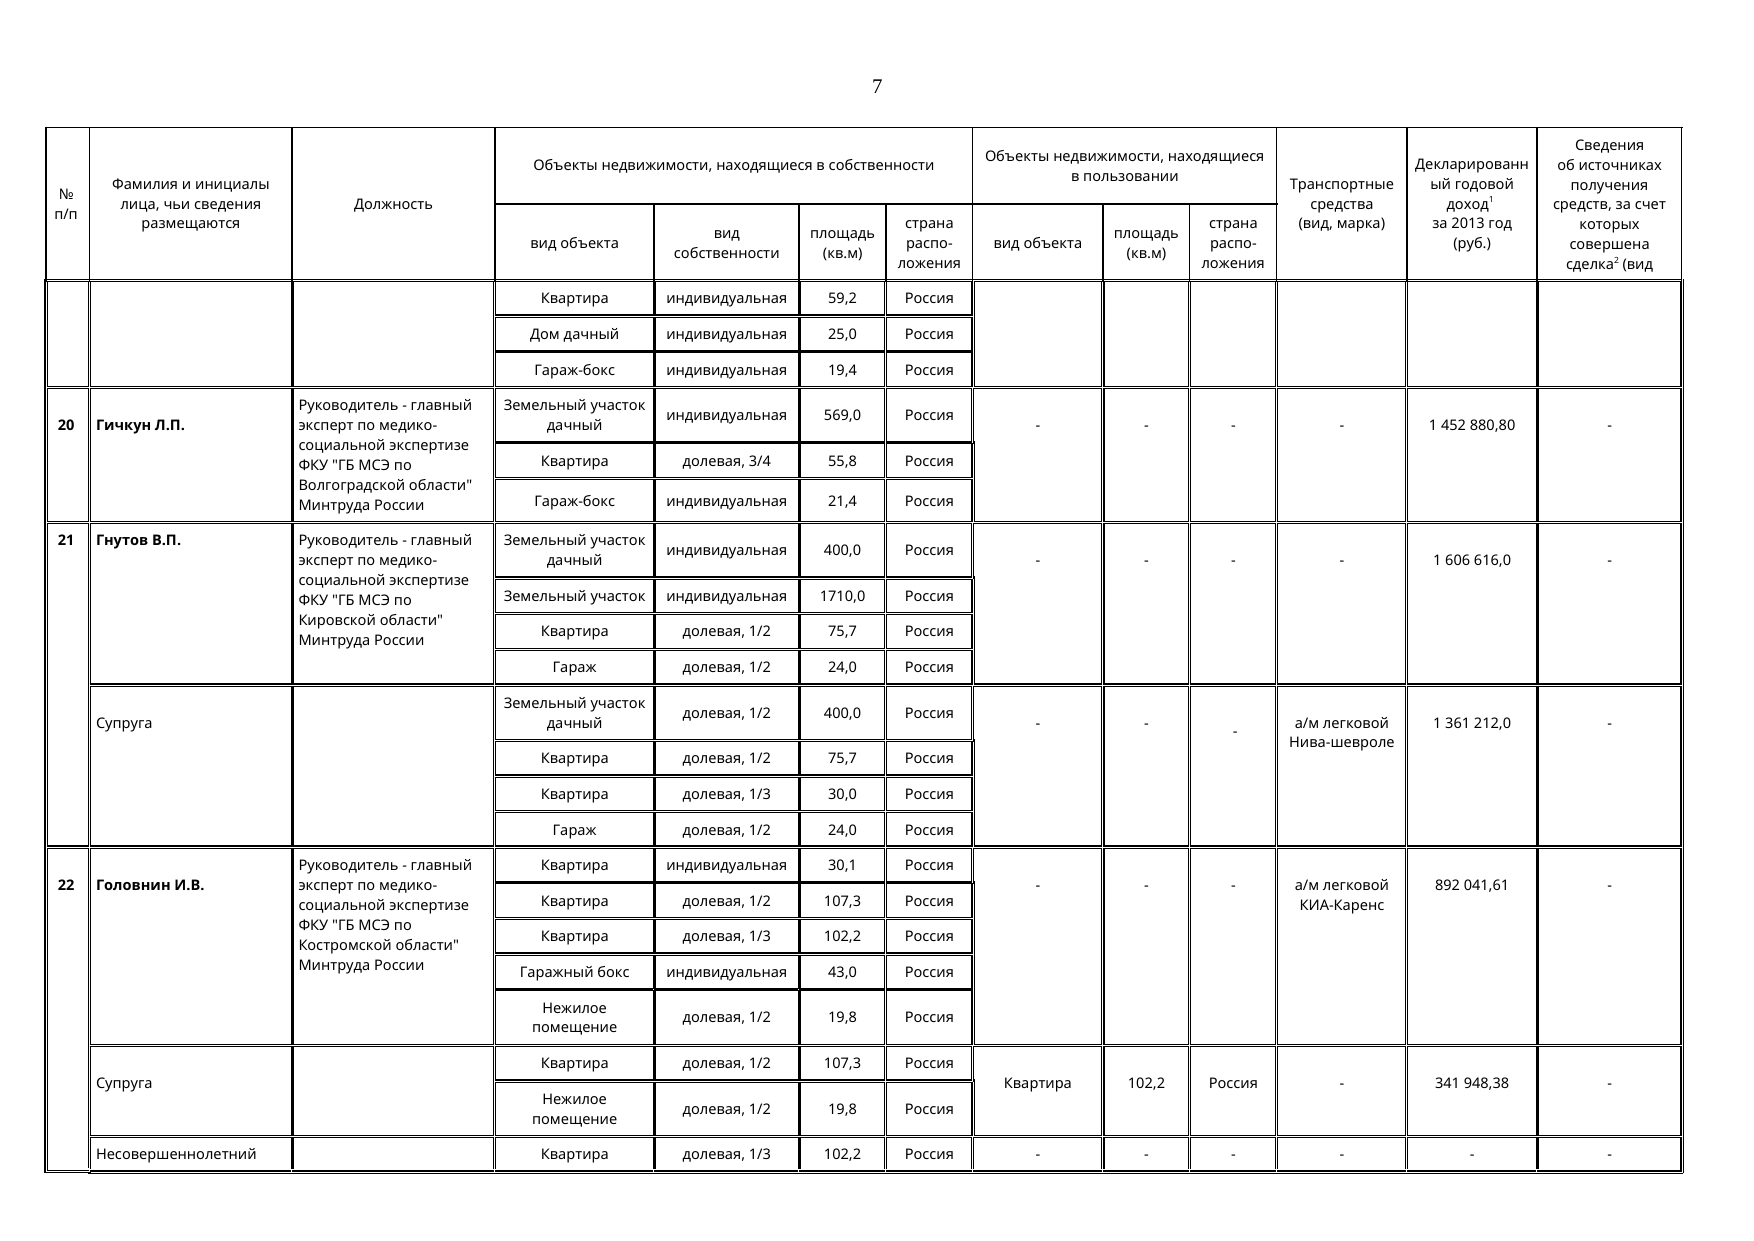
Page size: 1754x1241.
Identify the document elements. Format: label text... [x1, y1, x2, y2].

table_header № п/п [47, 128, 89, 279]
table_cell индивидуальная [656, 480, 798, 521]
table_cell - [1539, 524, 1680, 683]
table_cell 20 [48, 389, 88, 521]
table_cell Квартира [496, 444, 653, 477]
table_cell вид собственности [655, 205, 798, 279]
table_header Транспортные средства (вид, марка) [1277, 128, 1406, 279]
table_cell 24,0 [801, 813, 884, 845]
table_cell Квартира [496, 615, 653, 647]
table_cell 19,4 [801, 353, 884, 386]
table_cell Россия [887, 353, 971, 386]
table_cell Дом дачный [496, 318, 653, 350]
table_cell Россия [887, 884, 971, 917]
table_cell - [973, 1135, 1103, 1170]
table_cell 24,0 [801, 651, 884, 683]
table_cell вид объекта [973, 205, 1102, 279]
table_cell Квартира [496, 884, 653, 917]
table_cell - [1191, 389, 1275, 521]
table_cell - [1278, 1047, 1405, 1134]
table_cell 21 [48, 524, 88, 845]
table_cell - [1539, 849, 1680, 1043]
table_cell Квартира [496, 920, 653, 952]
table_cell индивидуальная [656, 956, 798, 988]
table_cell индивидуальная [656, 353, 798, 386]
table_cell Гнутов В.П. [91, 524, 291, 683]
table_cell Россия [887, 1047, 971, 1079]
table_cell - [974, 849, 1101, 1043]
table_cell долевая, 1/3 [654, 1138, 799, 1170]
table_cell - [1539, 389, 1680, 521]
table_cell - [1539, 687, 1680, 845]
table_cell 1 361 212,0 [1408, 687, 1536, 845]
table_cell Россия [1191, 1047, 1275, 1134]
table_cell Россия [887, 318, 971, 350]
table_cell 30,0 [801, 778, 884, 810]
table_cell Руководитель - главный эксперт по медико-социальной экспертизе ФКУ "ГБ МСЭ по Волгоградской области" Минтруда России [294, 389, 493, 521]
table_cell Россия [886, 1138, 973, 1170]
table_cell долевая, 1/2 [656, 884, 798, 917]
table_cell [292, 1138, 495, 1170]
table_cell 25,0 [801, 318, 884, 350]
table_cell Головнин И.В. [91, 849, 291, 1043]
table_cell долевая, 1/2 [656, 1047, 798, 1079]
table_cell 102,2 [801, 920, 884, 952]
table_cell Гараж [496, 651, 653, 683]
table_cell Квартира [495, 1138, 654, 1170]
table_header Сведения об источниках получения средств, за счет которых совершена сделка2 (вид приобретенного имущества, источники) [1538, 128, 1681, 279]
table_cell Россия [887, 524, 971, 576]
table_cell Россия [887, 389, 971, 441]
table_cell - [1278, 389, 1405, 521]
table_cell Россия [887, 849, 971, 881]
table_cell индивидуальная [656, 389, 798, 441]
table_cell - [1407, 1138, 1537, 1170]
table_cell 1 452 880,80 [1408, 389, 1536, 521]
table_cell Нежилое помещение [496, 991, 653, 1043]
table_cell долевая, 1/3 [656, 920, 798, 952]
table_cell а/м легковой КИА-Каренс [1278, 849, 1405, 1043]
table_cell - [1278, 524, 1405, 683]
table_cell - [1105, 389, 1188, 521]
table_cell Россия [887, 956, 971, 988]
table_header Должность [293, 128, 494, 279]
table_cell 19,8 [801, 1083, 884, 1134]
table_cell 59,2 [801, 282, 884, 314]
table_cell - [1191, 524, 1275, 683]
table_cell Супруга [91, 1047, 291, 1134]
table_header Фамилия и инициалы лица, чьи сведения размещаются [90, 128, 291, 279]
table_cell Несовершеннолетний ребенок [90, 1138, 292, 1170]
table_cell долевая, 1/2 [656, 991, 798, 1043]
table_cell страна распо-ложения [1190, 205, 1276, 279]
table_cell 30,1 [801, 849, 884, 881]
table_cell долевая, 1/3 [656, 778, 798, 810]
table_cell 1710,0 [801, 580, 884, 612]
table_cell 892 041,61 [1408, 849, 1536, 1043]
table_cell Россия [887, 813, 971, 845]
table_cell Супруга [91, 687, 291, 845]
table_cell 22 [48, 849, 89, 1170]
table_cell долевая, 1/2 [656, 813, 798, 845]
table_cell Гараж [496, 813, 653, 845]
table_cell Земельный участок дачный [496, 389, 653, 441]
table_cell Россия [887, 282, 971, 314]
table_cell - [1103, 1138, 1189, 1170]
table_cell - [974, 524, 1101, 683]
table_cell долевая, 3/4 [656, 444, 798, 477]
table_cell площадь (кв.м) [800, 205, 885, 279]
table_cell Земельный участок дачный [496, 524, 653, 576]
table_cell Земельный участок дачный [496, 687, 653, 738]
table_cell Россия [887, 920, 971, 952]
table_cell индивидуальная [656, 318, 798, 350]
table_cell Квартира [496, 282, 653, 314]
table_cell индивидуальная [656, 849, 798, 881]
table_cell - [1191, 687, 1275, 845]
table_header Объекты недвижимости, находящиеся в пользовании [973, 128, 1276, 203]
table_cell Россия [887, 444, 971, 477]
table_cell - [974, 687, 1101, 845]
table_cell Нежилое помещение [496, 1083, 653, 1134]
table_cell индивидуальная [656, 524, 798, 576]
table_cell Квартира [496, 778, 653, 810]
table_cell Гараж-бокс [496, 480, 653, 521]
table_cell Россия [887, 480, 971, 521]
table_cell - [1105, 687, 1188, 845]
table_cell 75,7 [801, 615, 884, 647]
table_cell Россия [887, 615, 971, 647]
table_cell Россия [887, 651, 971, 683]
table_cell Руководитель - главный эксперт по медико-социальной экспертизе ФКУ "ГБ МСЭ по Кировской области" Минтруда России [294, 524, 493, 683]
table_cell долевая, 1/2 [656, 651, 798, 683]
table_cell [294, 1047, 493, 1134]
table_cell 19,8 [801, 991, 884, 1043]
table_cell Гичкун Л.П. [91, 389, 291, 521]
table_cell 1 606 616,0 [1408, 524, 1536, 683]
table_cell площадь (кв.м) [1104, 205, 1189, 279]
table_cell индивидуальная [656, 580, 798, 612]
table_cell Россия [887, 1083, 971, 1134]
table_cell - [1191, 849, 1275, 1043]
table_cell 75,7 [801, 742, 884, 774]
table_cell 569,0 [801, 389, 884, 441]
table_cell Квартира [496, 849, 653, 881]
table_cell Россия [887, 742, 971, 774]
table_cell долевая, 1/2 [656, 1083, 798, 1134]
table_cell [294, 687, 493, 845]
table_cell долевая, 1/2 [656, 742, 798, 774]
table_cell 55,8 [801, 444, 884, 477]
table_cell а/м легковой Нива-шевроле [1278, 687, 1405, 845]
table_cell страна распо-ложения [887, 205, 972, 279]
table_cell 102,2 [799, 1138, 886, 1170]
table_cell Квартира [496, 1047, 653, 1079]
table_cell Руководитель - главный эксперт по медико-социальной экспертизе ФКУ "ГБ МСЭ по Костромской области" Минтруда России [294, 849, 493, 1043]
table_cell Россия [887, 580, 971, 612]
table_cell 107,3 [801, 884, 884, 917]
table_cell Гараж-бокс [496, 353, 653, 386]
table_cell 107,3 [801, 1047, 884, 1079]
table_cell Гаражный бокс [496, 956, 653, 988]
table_cell - [974, 389, 1101, 521]
table_cell Россия [887, 778, 971, 810]
table_cell Земельный участок [496, 580, 653, 612]
table_cell 341 948,38 [1408, 1047, 1536, 1134]
table_cell - [1190, 1138, 1277, 1170]
table_cell - [1277, 1138, 1407, 1170]
table_header Декларированный годовой доход1 за 2013 год (руб.) [1408, 128, 1536, 279]
table_cell 43,0 [801, 956, 884, 988]
table_cell 102,2 [1105, 1047, 1188, 1134]
table_cell 400,0 [801, 687, 884, 738]
table_cell - [1537, 1138, 1680, 1170]
table_header Объекты недвижимости, находящиеся в собственности [496, 128, 972, 203]
table_cell 21,4 [801, 480, 884, 521]
table_cell Россия [887, 991, 971, 1043]
table_cell долевая, 1/2 [656, 687, 798, 738]
table_cell - [1105, 524, 1188, 683]
table_cell Россия [887, 687, 971, 738]
table_cell вид объекта [496, 205, 653, 279]
table_cell - [1105, 849, 1188, 1043]
table_cell - [1539, 1047, 1680, 1134]
table_cell индивидуальная [656, 282, 798, 314]
table_cell 400,0 [801, 524, 884, 576]
table_cell Квартира [496, 742, 653, 774]
table_cell Квартира [974, 1047, 1101, 1134]
table_cell долевая, 1/2 [656, 615, 798, 647]
